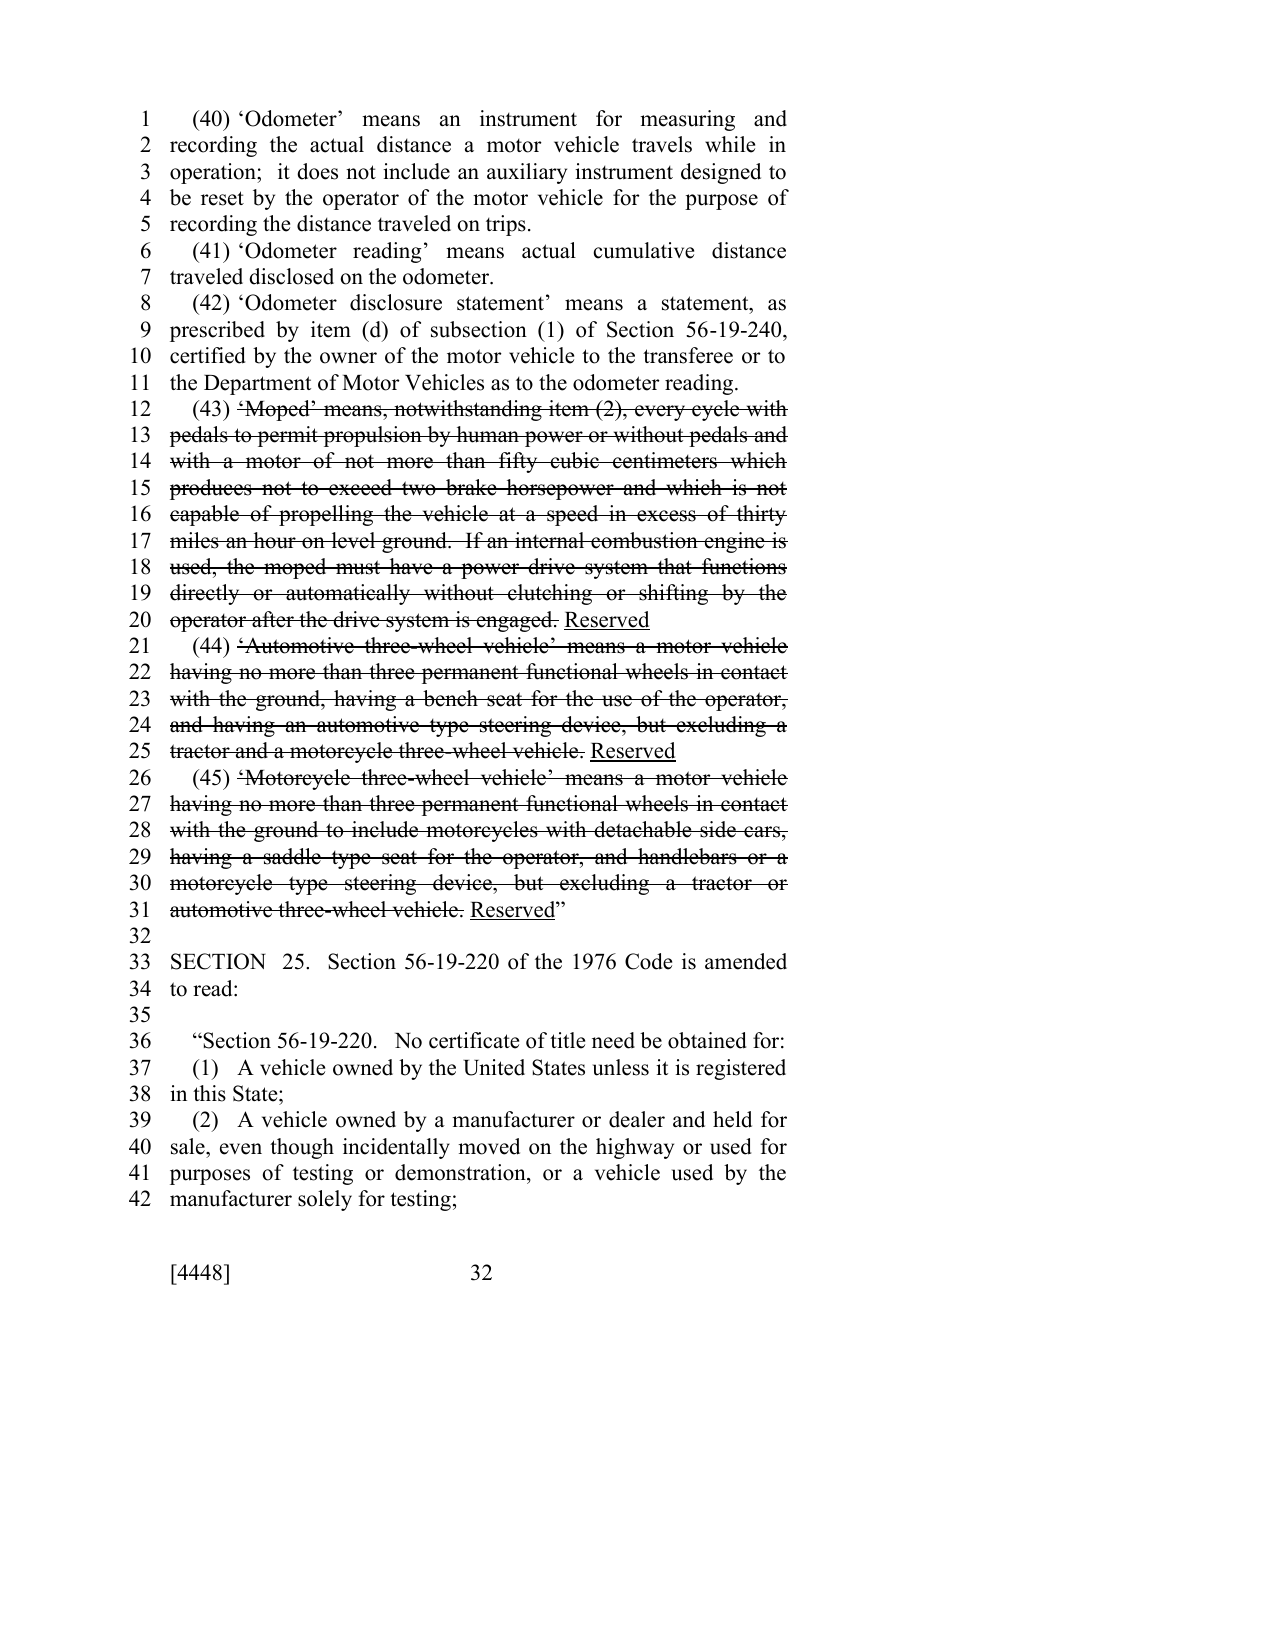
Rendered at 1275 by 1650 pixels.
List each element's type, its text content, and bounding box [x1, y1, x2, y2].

text (41) ‘Odometer reading’ means actual cumulative distance traveled disclosed on the odometer. [169, 237, 787, 289]
text (45) ‘Motorcycle three-wheel vehicle’ means a motor vehicle having no more than three permanent functional wheels in contact with the ground to include motorcycles with detachable side cars, having a saddle type seat for the operator, and handlebars or a motorcycle type steering device, but excluding a tractor or automotive three-wheel vehicle. Reserved” [169, 885, 787, 922]
text (44) ‘Automotive three-wheel vehicle’ means a motor vehicle having no more than three permanent functional wheels in contact with the ground, having a bench seat for the use of the operator, and having an automotive type steering device, but excluding a tractor and a motorcycle three-wheel vehicle. Reserved [169, 632, 787, 673]
text (44) ‘Automotive three-wheel vehicle’ means a motor vehicle having no more than three permanent functional wheels in contact with the ground, having a bench seat for the use of the operator, and having an automotive type steering device, but excluding a tractor and a motorcycle three-wheel vehicle. Reserved [169, 726, 787, 764]
text (45) ‘Motorcycle three-wheel vehicle’ means a motor vehicle having no more than three permanent functional wheels in contact with the ground to include motorcycles with detachable side cars, having a saddle type seat for the operator, and handlebars or a motorcycle type steering device, but excluding a tractor or automotive three-wheel vehicle. Reserved” [169, 764, 787, 805]
text (40) ‘Odometer’ means an instrument for measuring and recording the actual distance a motor vehicle travels while in operation; it does not include an auxiliary instrument designed to be reset by the operator of the motor vehicle for the purpose of recording the distance traveled on trips. [169, 105, 787, 237]
text “Section 56-19-220. No certificate of title need be obtained for: [169, 1027, 787, 1054]
text (2) A vehicle owned by a manufacturer or dealer and held for sale, even though incidentally moved on the highway or used for purposes of testing or demonstration, or a vehicle used by the manufacturer solely for testing; [169, 1106, 787, 1212]
text SECTION 25. Section 56-19-220 of the 1976 Code is amended to read: [169, 948, 787, 1001]
text (42) ‘Odometer disclosure statement’ means a statement, as prescribed by item (d) of subsection (1) of Section 56-19-240, certified by the owner of the motor vehicle to the transferee or to the Department of Motor Vehicles as to the odometer reading. [169, 289, 787, 395]
text (1) A vehicle owned by the United States unless it is registered in this State; [169, 1054, 787, 1106]
